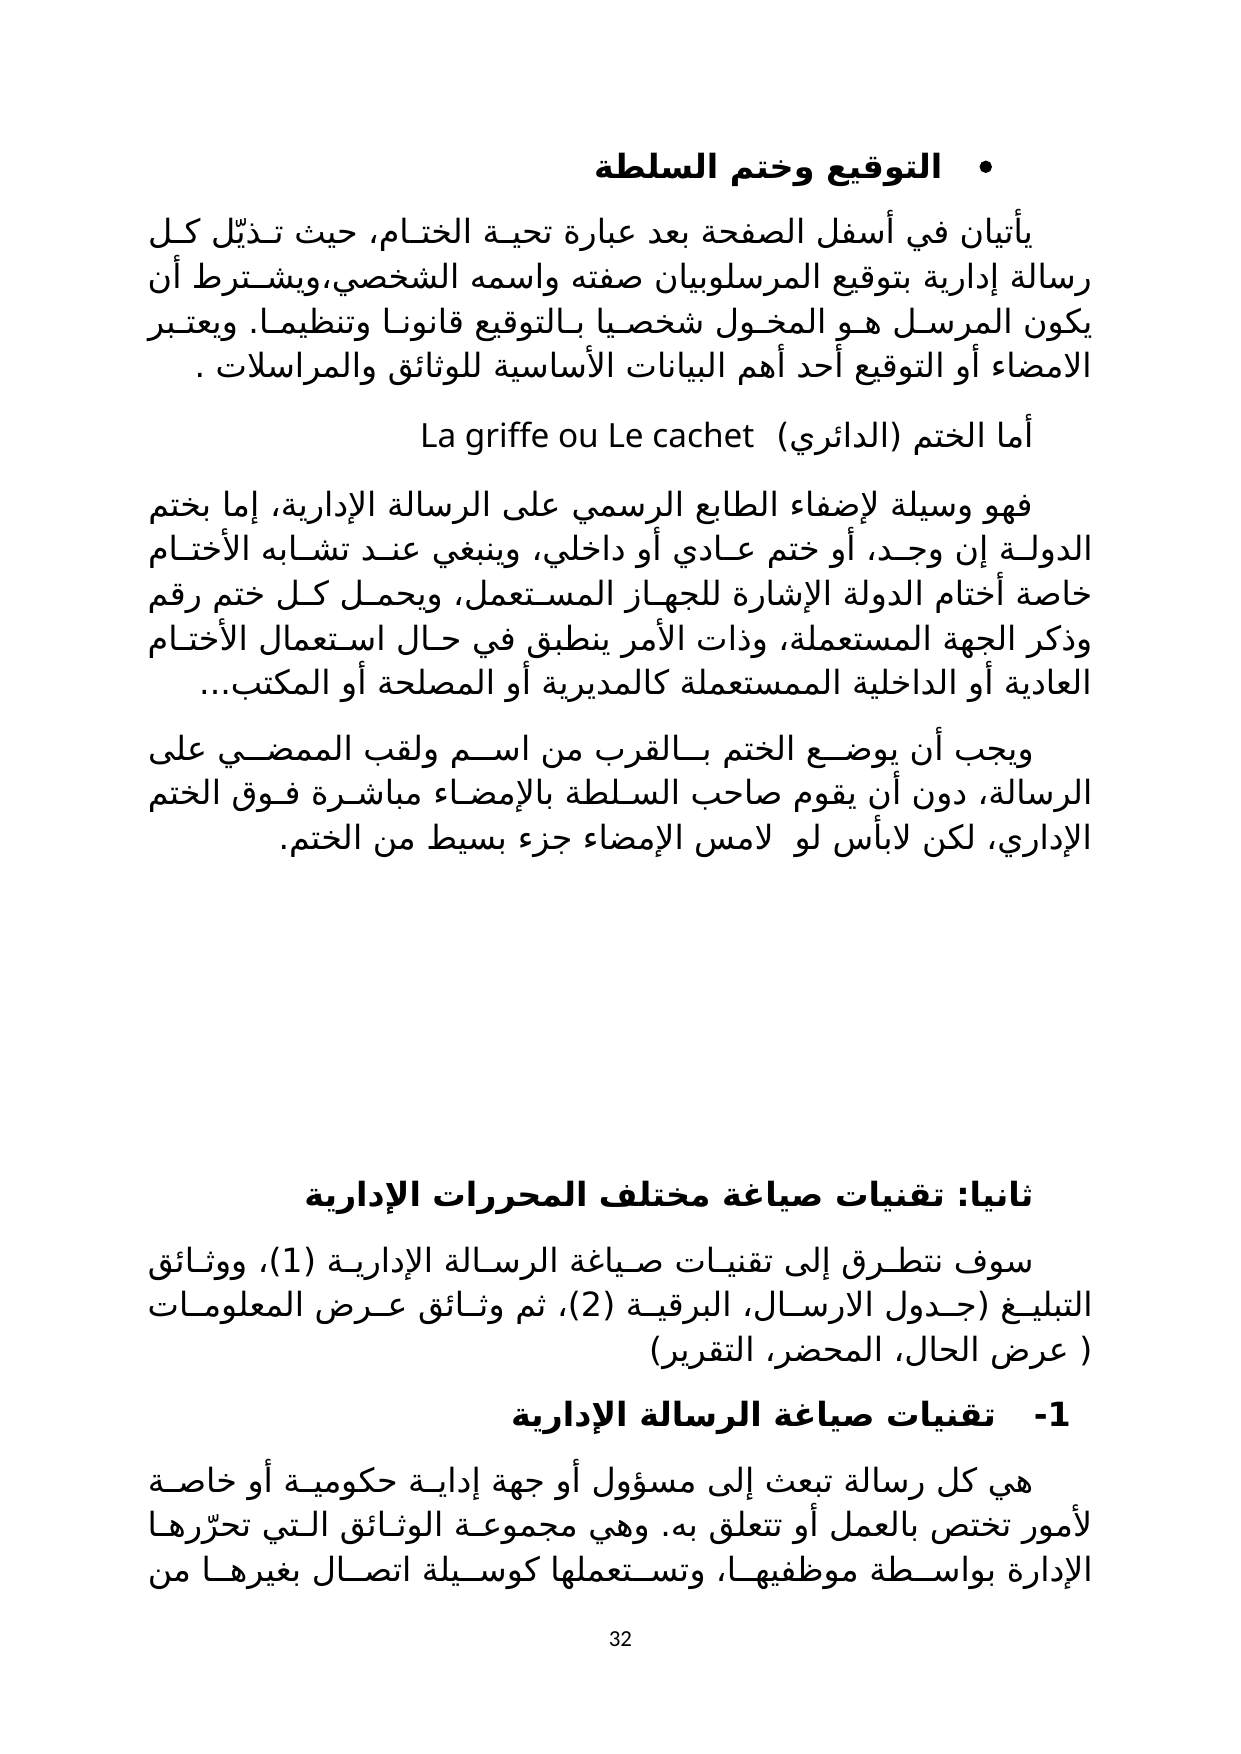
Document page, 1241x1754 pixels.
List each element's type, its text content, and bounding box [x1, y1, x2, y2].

text ثانيا: تقنيات صياغة مختلف المحررات الإدارية [148, 1176, 1093, 1214]
text ويجب أن يوضع الختم بالقرب من اسم ولقب الممضي على الرسالة، دون أن يقوم صاحب السلطة بالإمضاء مباشرة فوق الختم الإداري، لكن لابأس لو لامس الإمضاء جزء بسيط من الختم. [148, 729, 1093, 857]
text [148, 1461, 1093, 1589]
text أما الختم (الدائري) La griffe ou Le cachet [148, 412, 1093, 458]
text سوف نتطرق إلى تقنيات صياغة الرسالة الإدارية (1)، ووثائق التبليغ (جدول الارسال، البرقية (2)، ثم وثائق عرض المعلومات ( عرض الحال، المحضر، التقرير) [148, 1241, 1093, 1369]
list تقنيات صياغة الرسالة الإدارية [148, 1396, 1033, 1434]
text فهو وسيلة لإضفاء الطابع الرسمي على الرسالة الإدارية، إما بختم الدولة إن وجد، أو ختم عادي أو داخلي، وينبغي عند تشابه الأختام خاصة أختام الدولة الإشارة للجهاز المستعمل، ويحمل كل ختم رقم وذكر الجهة المستعملة، وذات الأمر ينطبق في حال استعمال الأختام العادية أو الداخلية الممستعملة كالمديرية أو المصلحة أو المكتب... [148, 485, 1093, 702]
text يأتيان في أسفل الصفحة بعد عبارة تحية الختام، حيث تذيّل كل رسالة إدارية بتوقيع المرسلوبيان صفته واسمه الشخصي،ويشترط أن يكون المرسل هو المخول شخصيا بالتوقيع قانونا وتنظيما. ويعتبر الامضاء أو التوقيع أحد أهم البيانات الأساسية للوثائق والمراسلات . [148, 213, 1093, 386]
list التوقيع وختم السلطة [148, 148, 980, 186]
